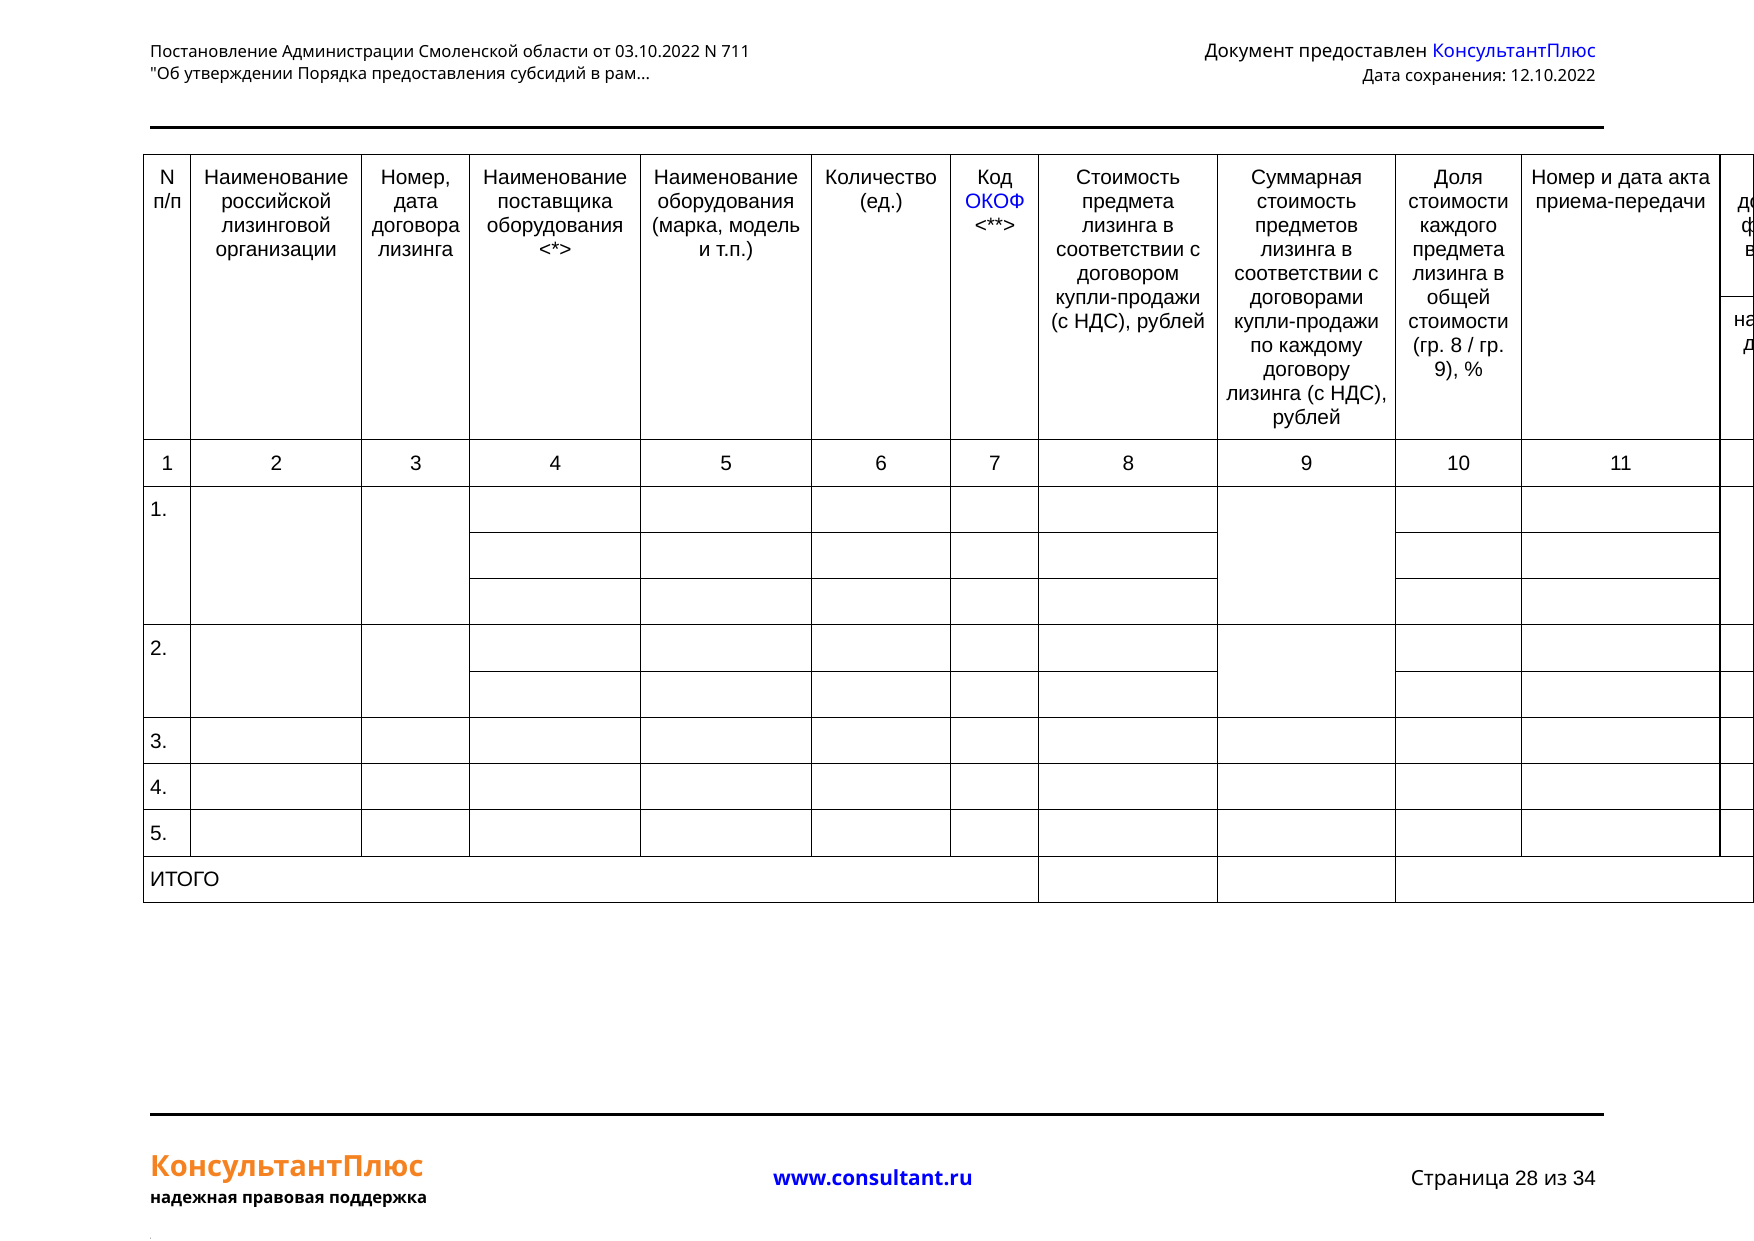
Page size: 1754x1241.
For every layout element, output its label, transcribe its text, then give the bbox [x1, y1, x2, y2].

table_cell [951, 718, 1038, 763]
table_cell [1721, 672, 1753, 717]
table_cell [1522, 718, 1719, 763]
table_cell [1396, 487, 1521, 532]
table_cell [1218, 764, 1395, 809]
table_cell [1721, 625, 1753, 671]
table_cell [1396, 625, 1521, 671]
table_cell 7 [951, 440, 1038, 486]
table_cell [641, 579, 811, 624]
table_cell [1522, 764, 1719, 809]
table_cell [1721, 810, 1753, 856]
table_cell [812, 487, 950, 532]
table_cell [1218, 718, 1395, 763]
table_cell [951, 764, 1038, 809]
table_cell [641, 533, 811, 578]
table_cell [362, 487, 469, 624]
table_cell [362, 625, 469, 717]
table_cell [1218, 487, 1395, 624]
table_cell [951, 533, 1038, 578]
table_cell [1396, 533, 1521, 578]
table_cell [641, 718, 811, 763]
table_cell [470, 533, 640, 578]
table_cell [812, 533, 950, 578]
table_cell [362, 718, 469, 763]
table_cell 8 [1039, 440, 1217, 486]
table_cell [1522, 672, 1719, 717]
table_cell [1396, 764, 1521, 809]
table_cell 10 [1396, 440, 1521, 486]
table_cell [1039, 810, 1217, 856]
table_header Суммарная стоимость предметов лизинга в соответствии с договорами купли-продажи по каждому договору лизинга (с НДС), рублей [1218, 155, 1395, 439]
table_cell [191, 718, 361, 763]
table_cell [641, 672, 811, 717]
table_header Количество (ед.) [812, 155, 950, 439]
table_cell [1522, 625, 1719, 671]
table_cell [470, 672, 640, 717]
table_cell 4 [470, 440, 640, 486]
table_cell [641, 764, 811, 809]
table_cell [191, 764, 361, 809]
table_cell [1721, 764, 1753, 809]
table_cell 2. [144, 625, 190, 717]
table_cell [1396, 672, 1521, 717]
table_cell [812, 718, 950, 763]
table_cell [1218, 810, 1395, 856]
table_cell [362, 810, 469, 856]
table_cell 4. [144, 764, 190, 809]
table_cell [470, 718, 640, 763]
table_header N п/п [144, 155, 190, 439]
table_cell [1522, 533, 1719, 578]
table_cell [191, 625, 361, 717]
table_cell 5 [641, 440, 811, 486]
table_cell [1396, 718, 1521, 763]
table_cell [470, 764, 640, 809]
table_cell 11 [1522, 440, 1719, 486]
table_cell [1218, 625, 1395, 717]
table_cell [1522, 579, 1719, 624]
table_cell [1039, 625, 1217, 671]
table_cell [1039, 764, 1217, 809]
table_header Доля стоимости каждого предмета лизинга в общей стоимости (гр. 8 / гр. 9), % [1396, 155, 1521, 439]
table_cell [1039, 533, 1217, 578]
table_cell 1 [144, 440, 190, 486]
table_cell [812, 672, 950, 717]
table_cell наименование, дата и номер [1721, 297, 1753, 439]
table_cell [951, 672, 1038, 717]
table_header Наименование российской лизинговой организации [191, 155, 361, 439]
table_cell 9 [1218, 440, 1395, 486]
table_cell [1396, 579, 1521, 624]
table_cell [1039, 718, 1217, 763]
table_cell [812, 810, 950, 856]
table_header Номер и дата акта приема-передачи [1522, 155, 1719, 439]
table_header Наименование оборудования (марка, модель и т.п.) [641, 155, 811, 439]
table_cell [1039, 857, 1217, 902]
table_cell 3 [362, 440, 469, 486]
table_cell [1396, 810, 1521, 856]
table_cell ИТОГО [144, 857, 1038, 902]
table_cell [1522, 487, 1719, 532]
table_cell [470, 625, 640, 671]
table_cell [641, 625, 811, 671]
table_header Наименование поставщика оборудования <*> [470, 155, 640, 439]
table_cell [191, 810, 361, 856]
table_header Код ОКОФ <**> [951, 155, 1038, 439]
table_cell [641, 810, 811, 856]
table_cell [1039, 672, 1217, 717]
table_cell [812, 625, 950, 671]
table_cell 5. [144, 810, 190, 856]
table_cell [470, 579, 640, 624]
table_cell [951, 625, 1038, 671]
table_cell [951, 810, 1038, 856]
table_cell 1. [144, 487, 190, 624]
table_cell 6 [812, 440, 950, 486]
table_cell [1039, 579, 1217, 624]
table_cell [470, 810, 640, 856]
table_header Номер, дата договора лизинга [362, 155, 469, 439]
table_cell 2 [191, 440, 361, 486]
table_cell [1721, 487, 1753, 624]
table_cell [812, 579, 950, 624]
table_cell [951, 579, 1038, 624]
table_cell [1218, 857, 1395, 902]
table_cell [1039, 487, 1217, 532]
table_cell [191, 487, 361, 624]
table_cell [1396, 857, 1753, 902]
table_header Стоимость предмета лизинга в соответствии с договором купли-продажи (с НДС), рублей [1039, 155, 1217, 439]
table_cell [470, 487, 640, 532]
table_cell [362, 764, 469, 809]
table_cell 3. [144, 718, 190, 763]
table_cell 12 [1721, 440, 1753, 486]
table_cell [1522, 810, 1719, 856]
table_cell [951, 487, 1038, 532]
table_cell [812, 764, 950, 809]
table_cell [641, 487, 811, 532]
table_cell [1721, 718, 1753, 763]
